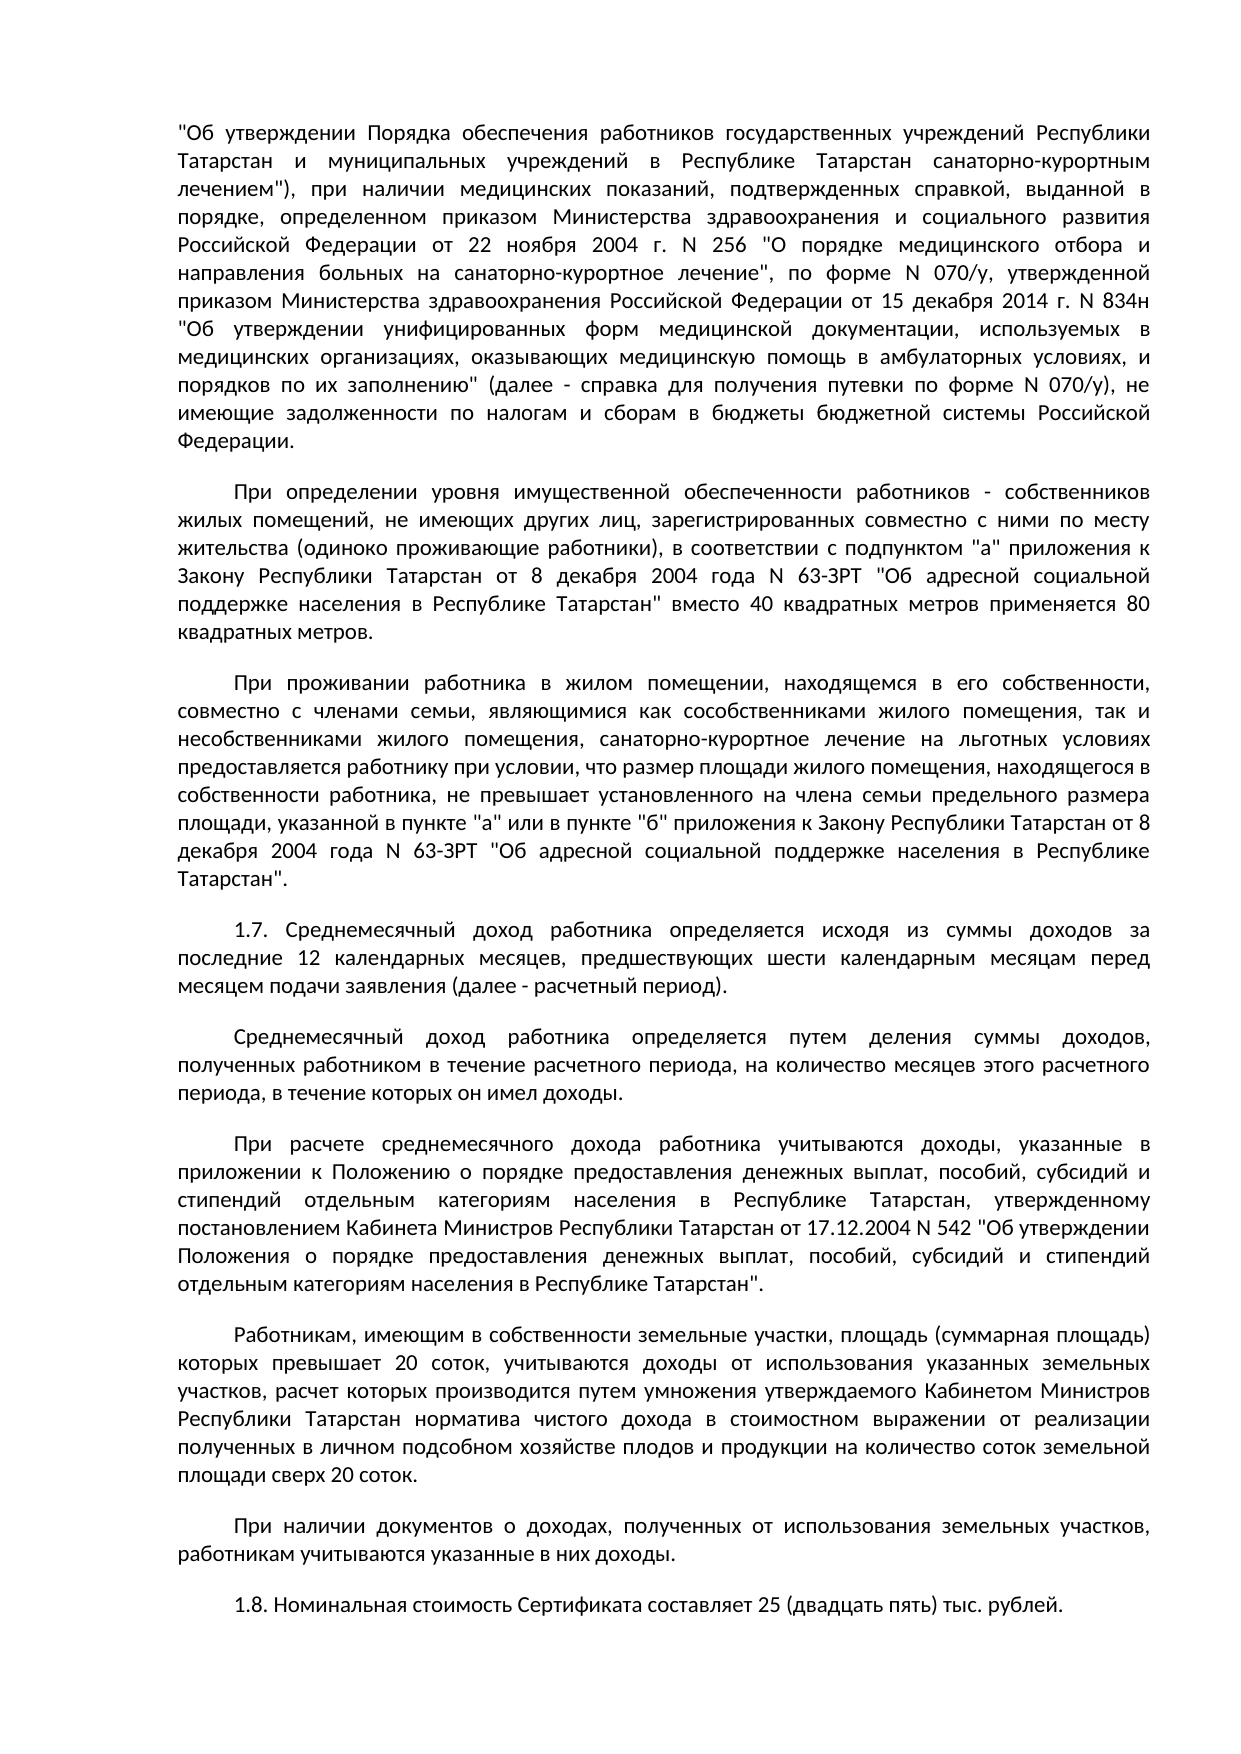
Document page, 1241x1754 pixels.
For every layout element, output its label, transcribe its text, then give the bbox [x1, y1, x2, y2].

text Среднемесячный доход работника определяется путем деления суммы доходов, полученных работником в течение расчетного периода, на количество месяцев этого расчетного периода, в течение которых он имел доходы. [177, 1022, 1152, 1106]
text При наличии документов о доходах, полученных от использования земельных участков, работникам учитываются указанные в них доходы. [177, 1511, 1152, 1567]
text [177, 118, 1152, 454]
text При расчете среднемесячного дохода работника учитываются доходы, указанные в приложении к Положению о порядке предоставления денежных выплат, пособий, субсидий и стипендий отдельным категориям населения в Республике Татарстан, утвержденному постановлением Кабинета Министров Республики Татарстан от 17.12.2004 N 542 "Об утверждении Положения о порядке предоставления денежных выплат, пособий, субсидий и стипендий отдельным категориям населения в Республике Татарстан". [177, 1129, 1152, 1297]
text 1.8. Номинальная стоимость Сертификата составляет 25 (двадцать пять) тыс. рублей. [177, 1590, 1152, 1618]
text 1.7. Среднемесячный доход работника определяется исходя из суммы доходов за последние 12 календарных месяцев, предшествующих шести календарным месяцам перед месяцем подачи заявления (далее - расчетный период). [177, 915, 1152, 999]
text При проживании работника в жилом помещении, находящемся в его собственности, совместно с членами семьи, являющимися как сособственниками жилого помещения, так и несобственниками жилого помещения, санаторно-курортное лечение на льготных условиях предоставляется работнику при условии, что размер площади жилого помещения, находящегося в собственности работника, не превышает установленного на члена семьи предельного размера площади, указанной в пункте "а" или в пункте "б" приложения к Закону Республики Татарстан от 8 декабря 2004 года N 63-ЗРТ "Об адресной социальной поддержке населения в Республике Татарстан". [177, 668, 1152, 892]
text Работникам, имеющим в собственности земельные участки, площадь (суммарная площадь) которых превышает 20 соток, учитываются доходы от использования указанных земельных участков, расчет которых производится путем умножения утверждаемого Кабинетом Министров Республики Татарстан норматива чистого дохода в стоимостном выражении от реализации полученных в личном подсобном хозяйстве плодов и продукции на количество соток земельной площади сверх 20 соток. [177, 1320, 1152, 1488]
text При определении уровня имущественной обеспеченности работников - собственников жилых помещений, не имеющих других лиц, зарегистрированных совместно с ними по месту жительства (одиноко проживающие работники), в соответствии с подпунктом "а" приложения к Закону Республики Татарстан от 8 декабря 2004 года N 63-ЗРТ "Об адресной социальной поддержке населения в Республике Татарстан" вместо 40 квадратных метров применяется 80 квадратных метров. [177, 477, 1152, 645]
